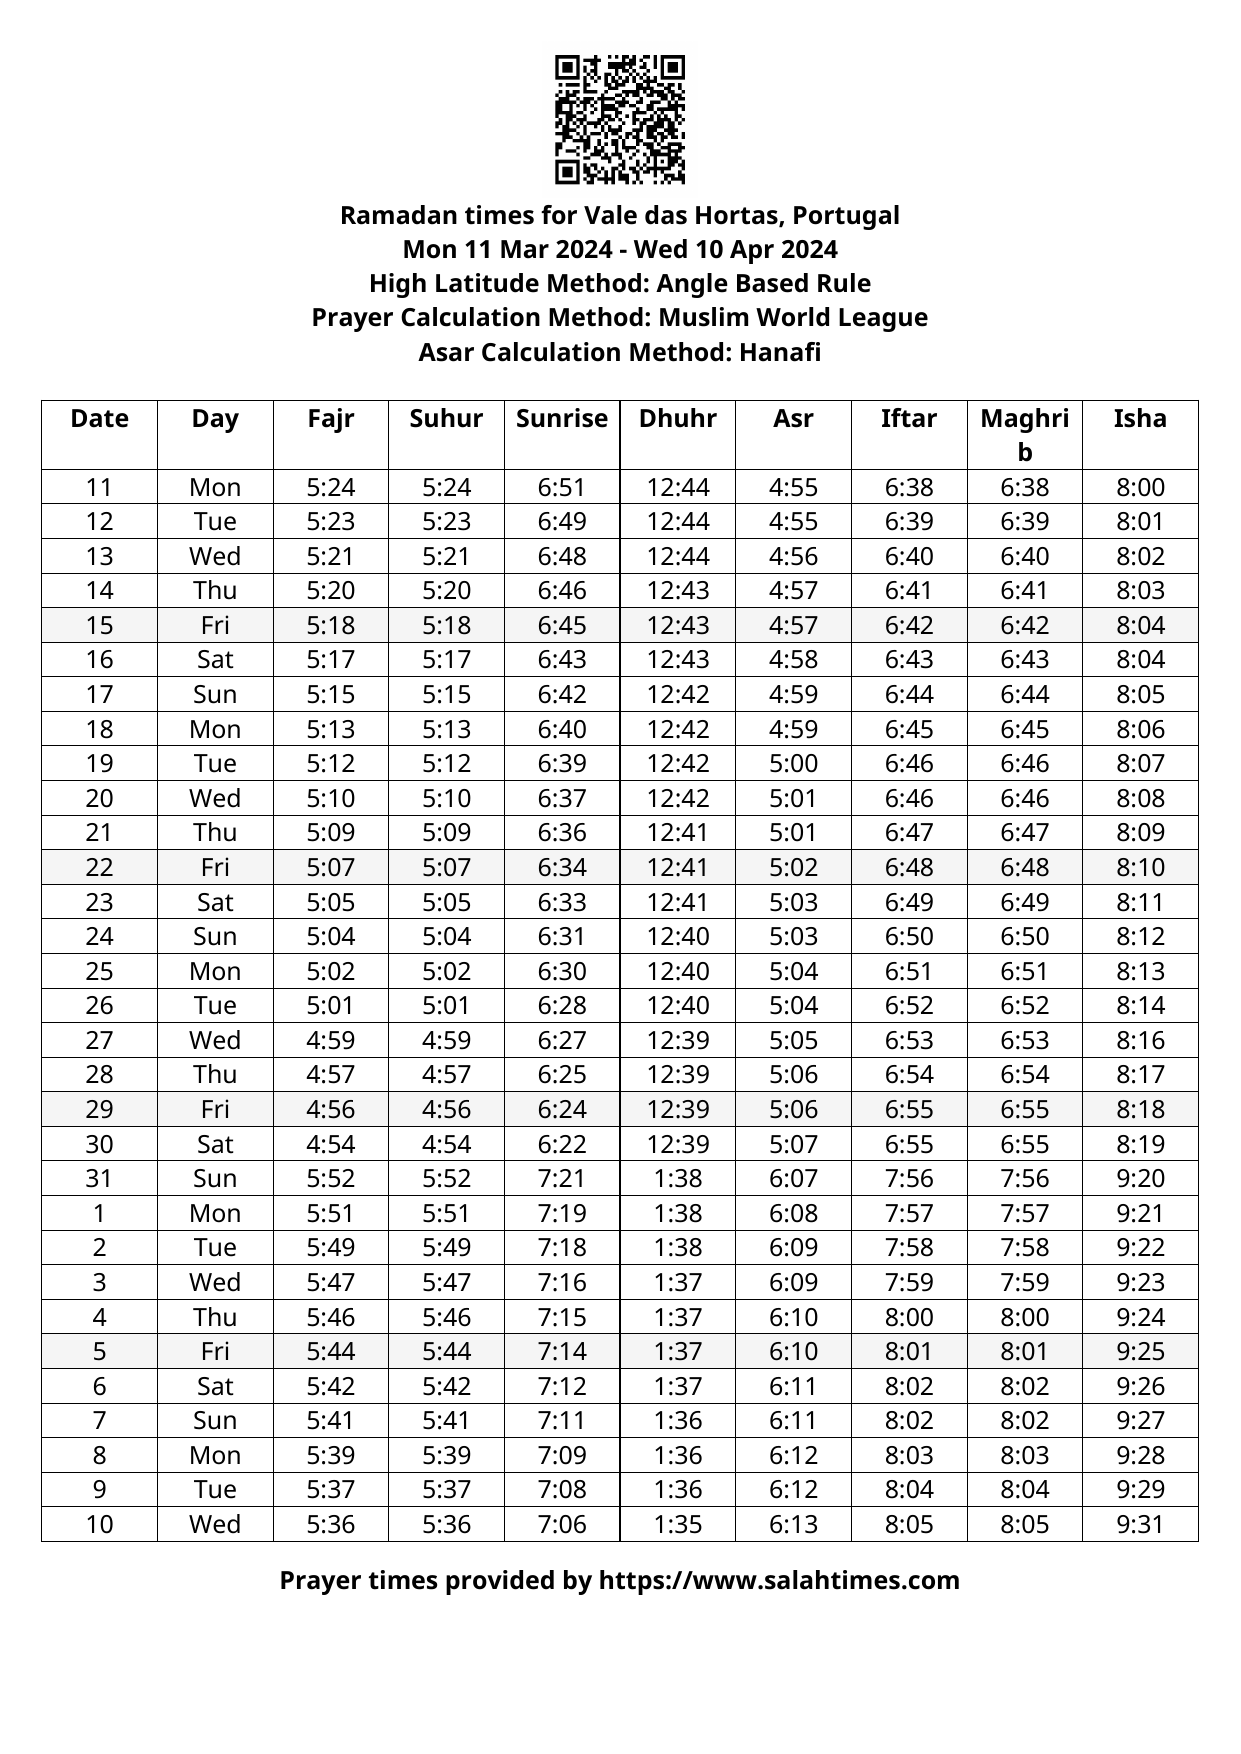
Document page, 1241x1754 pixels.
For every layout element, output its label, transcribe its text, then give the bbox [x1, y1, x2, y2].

table_cell 6:39 [968, 504, 1082, 538]
table_cell 8:14 [1083, 989, 1198, 1022]
table_header Day [158, 401, 273, 469]
table_cell 6:44 [852, 677, 967, 711]
table_cell 5:42 [389, 1369, 504, 1402]
table_cell 5:23 [274, 504, 388, 538]
table_cell 6:48 [505, 539, 619, 572]
table_cell 5:01 [274, 989, 388, 1022]
table_cell 4:56 [736, 539, 851, 572]
table_cell 5:44 [389, 1334, 504, 1368]
table_cell 7 [42, 1404, 157, 1437]
table_cell 5:06 [736, 1058, 851, 1091]
table_cell 4:59 [736, 712, 851, 745]
table_cell 16 [42, 643, 157, 676]
table_cell 5:05 [389, 885, 504, 918]
table_cell 6:10 [736, 1300, 851, 1333]
table_cell 7:56 [968, 1161, 1082, 1195]
table_cell 5:46 [274, 1300, 388, 1333]
table_cell 7:08 [505, 1473, 619, 1506]
table_cell 6:41 [968, 574, 1082, 607]
table_cell 24 [42, 919, 157, 953]
table_cell 4:55 [736, 504, 851, 538]
table_cell Sat [158, 1127, 273, 1160]
table_cell Thu [158, 1058, 273, 1091]
table_cell 5:18 [274, 608, 388, 642]
table_cell 6:54 [968, 1058, 1082, 1091]
table_cell 12:44 [621, 504, 735, 538]
table_cell 6:42 [505, 677, 619, 711]
table_cell 8:05 [968, 1507, 1082, 1541]
table_cell 5:51 [274, 1196, 388, 1229]
table_cell 5:20 [274, 574, 388, 607]
table_cell Tue [158, 746, 273, 780]
table_cell 6:38 [852, 470, 967, 503]
table_cell 5:24 [389, 470, 504, 503]
table_cell 7:59 [852, 1265, 967, 1299]
table_cell 5:37 [389, 1473, 504, 1506]
table_cell Thu [158, 1300, 273, 1333]
table_cell 6:13 [736, 1507, 851, 1541]
table_cell 6:11 [736, 1404, 851, 1437]
table_cell 12 [42, 504, 157, 538]
table_cell 1:38 [621, 1231, 735, 1264]
table_cell 12:40 [621, 954, 735, 987]
table_cell 6:43 [852, 643, 967, 676]
table_cell 6:42 [968, 608, 1082, 642]
table_cell 6 [42, 1369, 157, 1402]
table_cell Tue [158, 1231, 273, 1264]
table_cell 21 [42, 816, 157, 849]
table_cell 6:33 [505, 885, 619, 918]
table_cell 7:18 [505, 1231, 619, 1264]
table_cell 12:43 [621, 574, 735, 607]
table_cell 9:23 [1083, 1265, 1198, 1299]
table_cell 7:59 [968, 1265, 1082, 1299]
table_cell 5:10 [274, 781, 388, 814]
table_header Date [42, 401, 157, 469]
text Prayer times provided by https://www.salahtimes.com [42, 1563, 1198, 1597]
table_cell 27 [42, 1023, 157, 1057]
table_cell 8:00 [852, 1300, 967, 1333]
table_cell 6:40 [505, 712, 619, 745]
table_cell 5:04 [389, 919, 504, 953]
table_cell Thu [158, 816, 273, 849]
table_cell 5:17 [389, 643, 504, 676]
table_cell 5:17 [274, 643, 388, 676]
table_cell 6:37 [505, 781, 619, 814]
table_cell 6:49 [968, 885, 1082, 918]
table_cell 5 [42, 1334, 157, 1368]
table_cell 6:27 [505, 1023, 619, 1057]
table_cell 8:04 [1083, 608, 1198, 642]
table_cell 8:12 [1083, 919, 1198, 953]
table_cell 4:55 [736, 470, 851, 503]
table_cell 14 [42, 574, 157, 607]
table_cell 8:05 [852, 1507, 967, 1541]
table_cell 8:13 [1083, 954, 1198, 987]
table_cell 4:57 [389, 1058, 504, 1091]
table_cell 6:55 [852, 1092, 967, 1126]
table_cell 9:28 [1083, 1438, 1198, 1472]
table_cell 6:49 [505, 504, 619, 538]
table_cell 1:37 [621, 1265, 735, 1299]
table_cell 7:11 [505, 1404, 619, 1437]
table_cell 8:02 [852, 1369, 967, 1402]
table_cell Sat [158, 643, 273, 676]
table_cell 8:19 [1083, 1127, 1198, 1160]
table_cell 5:00 [736, 746, 851, 780]
text Asar Calculation Method: Hanafi [42, 334, 1198, 368]
table_cell 8:07 [1083, 746, 1198, 780]
table_cell 6:46 [505, 574, 619, 607]
table_cell 8:11 [1083, 885, 1198, 918]
table_cell 12:41 [621, 885, 735, 918]
table_cell Fri [158, 1092, 273, 1126]
table_cell 12:41 [621, 816, 735, 849]
table_cell 12:40 [621, 919, 735, 953]
table_cell Wed [158, 1265, 273, 1299]
table_cell 6:30 [505, 954, 619, 987]
table_cell 8:05 [1083, 677, 1198, 711]
table_cell 9 [42, 1473, 157, 1506]
table_cell 6:11 [736, 1369, 851, 1402]
table_cell 5:36 [274, 1507, 388, 1541]
table_header Suhur [389, 401, 504, 469]
table_cell 9:21 [1083, 1196, 1198, 1229]
table_cell 1:36 [621, 1473, 735, 1506]
table_header Fajr [274, 401, 388, 469]
table_cell 4:56 [389, 1092, 504, 1126]
table_cell 12:39 [621, 1127, 735, 1160]
table_cell 7:09 [505, 1438, 619, 1472]
table_cell 1:37 [621, 1369, 735, 1402]
table_cell 8 [42, 1438, 157, 1472]
table_cell 6:55 [852, 1127, 967, 1160]
table_cell 5:04 [736, 989, 851, 1022]
table_cell Wed [158, 781, 273, 814]
table_cell 8:08 [1083, 781, 1198, 814]
table_cell 6:44 [968, 677, 1082, 711]
table_cell Sat [158, 1369, 273, 1402]
table_cell 19 [42, 746, 157, 780]
table_cell 7:16 [505, 1265, 619, 1299]
table_cell 4:56 [274, 1092, 388, 1126]
table_cell 8:02 [852, 1404, 967, 1437]
table_cell 5:21 [389, 539, 504, 572]
table_cell 5:02 [736, 850, 851, 884]
table_cell 8:01 [1083, 504, 1198, 538]
table_cell 20 [42, 781, 157, 814]
table_cell Sun [158, 1161, 273, 1195]
table_cell 26 [42, 989, 157, 1022]
table_cell 9:24 [1083, 1300, 1198, 1333]
table_cell Wed [158, 1507, 273, 1541]
table_header Sunrise [505, 401, 619, 469]
table_cell 5:52 [274, 1161, 388, 1195]
table_cell Wed [158, 1023, 273, 1057]
table_cell 6:46 [852, 746, 967, 780]
table_cell 1:38 [621, 1196, 735, 1229]
table_cell 9:26 [1083, 1369, 1198, 1402]
table_cell Mon [158, 1196, 273, 1229]
table_cell 5:01 [736, 781, 851, 814]
table_cell 5:15 [389, 677, 504, 711]
table_cell 6:48 [968, 850, 1082, 884]
table_cell 4:59 [389, 1023, 504, 1057]
table_cell 4:58 [736, 643, 851, 676]
table_cell 13 [42, 539, 157, 572]
table_cell 6:46 [968, 781, 1082, 814]
table_cell 6:10 [736, 1334, 851, 1368]
table_cell 6:22 [505, 1127, 619, 1160]
table_cell 9:20 [1083, 1161, 1198, 1195]
table_cell 12:40 [621, 989, 735, 1022]
table_cell 6:34 [505, 850, 619, 884]
table_cell Wed [158, 539, 273, 572]
table_cell 5:36 [389, 1507, 504, 1541]
table_cell 5:05 [274, 885, 388, 918]
table_cell 6:28 [505, 989, 619, 1022]
table_cell 6:40 [852, 539, 967, 572]
table_cell 6:50 [852, 919, 967, 953]
table_cell 1 [42, 1196, 157, 1229]
table_cell 6:53 [852, 1023, 967, 1057]
table_cell 28 [42, 1058, 157, 1091]
table_cell 6:36 [505, 816, 619, 849]
table_cell 18 [42, 712, 157, 745]
table_header Iftar [852, 401, 967, 469]
table_cell Tue [158, 1473, 273, 1506]
table_cell 6:55 [968, 1092, 1082, 1126]
table_cell 6:38 [968, 470, 1082, 503]
table_header Dhuhr [621, 401, 735, 469]
table_cell 12:42 [621, 781, 735, 814]
table_cell 1:37 [621, 1300, 735, 1333]
table_cell 6:47 [852, 816, 967, 849]
table_cell 1:37 [621, 1334, 735, 1368]
table_cell 5:39 [389, 1438, 504, 1472]
table_cell 8:18 [1083, 1092, 1198, 1126]
table_cell 5:12 [274, 746, 388, 780]
table_cell 5:20 [389, 574, 504, 607]
table_cell 6:07 [736, 1161, 851, 1195]
table_cell 5:46 [389, 1300, 504, 1333]
table_cell 5:01 [736, 816, 851, 849]
table_cell 6:39 [852, 504, 967, 538]
table_cell 30 [42, 1127, 157, 1160]
table_cell 12:39 [621, 1058, 735, 1091]
table_cell 4:57 [736, 608, 851, 642]
table_cell 5:15 [274, 677, 388, 711]
table_cell Sun [158, 677, 273, 711]
table_cell 5:05 [736, 1023, 851, 1057]
table_cell 31 [42, 1161, 157, 1195]
table_cell 8:03 [968, 1438, 1082, 1472]
text High Latitude Method: Angle Based Rule [42, 266, 1198, 300]
table_cell 25 [42, 954, 157, 987]
picture [542, 41, 699, 198]
table_cell 5:18 [389, 608, 504, 642]
table_cell 8:00 [968, 1300, 1082, 1333]
table_cell 5:51 [389, 1196, 504, 1229]
table_cell 6:52 [852, 989, 967, 1022]
table_cell 6:49 [852, 885, 967, 918]
table_cell 7:19 [505, 1196, 619, 1229]
table_cell 7:21 [505, 1161, 619, 1195]
table_cell 5:03 [736, 885, 851, 918]
table_cell 12:42 [621, 712, 735, 745]
table_cell 12:42 [621, 746, 735, 780]
table_cell 6:39 [505, 746, 619, 780]
table_cell 12:39 [621, 1092, 735, 1126]
table_cell 6:45 [968, 712, 1082, 745]
table_cell 6:51 [505, 470, 619, 503]
table_cell 7:56 [852, 1161, 967, 1195]
table_cell 1:35 [621, 1507, 735, 1541]
table_cell 6:45 [852, 712, 967, 745]
table_cell 15 [42, 608, 157, 642]
table_cell 4 [42, 1300, 157, 1333]
table_cell 5:39 [274, 1438, 388, 1472]
table_cell 10 [42, 1507, 157, 1541]
table_cell 5:10 [389, 781, 504, 814]
table_cell 8:02 [968, 1369, 1082, 1402]
table_cell 5:03 [736, 919, 851, 953]
table_cell 3 [42, 1265, 157, 1299]
table_cell 5:09 [274, 816, 388, 849]
table_cell 5:37 [274, 1473, 388, 1506]
table_cell Mon [158, 1438, 273, 1472]
table_cell 4:54 [274, 1127, 388, 1160]
text Ramadan times for Vale das Hortas, Portugal [42, 198, 1198, 232]
table_cell 8:01 [852, 1334, 967, 1368]
table_cell 5:09 [389, 816, 504, 849]
table_cell 17 [42, 677, 157, 711]
table_cell 4:57 [736, 574, 851, 607]
table_cell 8:02 [968, 1404, 1082, 1437]
table_cell 5:41 [274, 1404, 388, 1437]
table_cell Tue [158, 504, 273, 538]
table_cell 9:25 [1083, 1334, 1198, 1368]
table_cell 12:44 [621, 539, 735, 572]
table_cell 12:43 [621, 608, 735, 642]
table_cell Tue [158, 989, 273, 1022]
table_cell 4:59 [274, 1023, 388, 1057]
table_cell 6:12 [736, 1473, 851, 1506]
text Mon 11 Mar 2024 - Wed 10 Apr 2024 [42, 232, 1198, 266]
table_cell Mon [158, 954, 273, 987]
table_cell 5:49 [389, 1231, 504, 1264]
table_cell 7:06 [505, 1507, 619, 1541]
table_cell 6:40 [968, 539, 1082, 572]
table_cell Fri [158, 608, 273, 642]
table_cell 8:03 [852, 1438, 967, 1472]
table_cell Fri [158, 850, 273, 884]
table_cell 8:01 [968, 1334, 1082, 1368]
table_cell 29 [42, 1092, 157, 1126]
table_cell 8:16 [1083, 1023, 1198, 1057]
table_cell 5:06 [736, 1092, 851, 1126]
table_cell 6:08 [736, 1196, 851, 1229]
table_cell 12:42 [621, 677, 735, 711]
table_cell 6:42 [852, 608, 967, 642]
table_cell Fri [158, 1334, 273, 1368]
table_cell Sun [158, 1404, 273, 1437]
table_cell 9:29 [1083, 1473, 1198, 1506]
table_cell 8:02 [1083, 539, 1198, 572]
table_cell 6:09 [736, 1265, 851, 1299]
table_cell 5:52 [389, 1161, 504, 1195]
table_cell 6:46 [852, 781, 967, 814]
table_cell 6:50 [968, 919, 1082, 953]
table_cell 5:13 [389, 712, 504, 745]
table_cell 5:21 [274, 539, 388, 572]
table_cell 6:51 [968, 954, 1082, 987]
table_cell 12:44 [621, 470, 735, 503]
table_cell 4:59 [736, 677, 851, 711]
table_cell 6:43 [968, 643, 1082, 676]
table_cell 6:31 [505, 919, 619, 953]
table_cell 11 [42, 470, 157, 503]
table_cell 5:02 [389, 954, 504, 987]
table_cell 7:57 [852, 1196, 967, 1229]
table_cell 6:43 [505, 643, 619, 676]
table_cell 6:53 [968, 1023, 1082, 1057]
table_cell 5:49 [274, 1231, 388, 1264]
table_cell 8:04 [1083, 643, 1198, 676]
table_cell 1:36 [621, 1438, 735, 1472]
table_cell 4:54 [389, 1127, 504, 1160]
table_cell 7:14 [505, 1334, 619, 1368]
table_cell 6:46 [968, 746, 1082, 780]
table_cell 8:03 [1083, 574, 1198, 607]
table_cell 2 [42, 1231, 157, 1264]
table_cell 7:58 [968, 1231, 1082, 1264]
table_cell 5:23 [389, 504, 504, 538]
table_cell 6:45 [505, 608, 619, 642]
table_cell 22 [42, 850, 157, 884]
table_cell 5:47 [274, 1265, 388, 1299]
text Prayer Calculation Method: Muslim World League [42, 300, 1198, 334]
table_cell 7:15 [505, 1300, 619, 1333]
table_cell 8:06 [1083, 712, 1198, 745]
table_cell 8:10 [1083, 850, 1198, 884]
table_cell 12:39 [621, 1023, 735, 1057]
table_cell Mon [158, 712, 273, 745]
table_header Asr [736, 401, 851, 469]
table_cell 6:54 [852, 1058, 967, 1091]
table_cell 5:04 [274, 919, 388, 953]
table_cell 6:09 [736, 1231, 851, 1264]
table_cell 6:48 [852, 850, 967, 884]
table_cell 5:02 [274, 954, 388, 987]
table_cell 23 [42, 885, 157, 918]
table_cell 5:42 [274, 1369, 388, 1402]
table_cell 5:07 [274, 850, 388, 884]
table_cell 5:01 [389, 989, 504, 1022]
table_cell 9:31 [1083, 1507, 1198, 1541]
table_cell 6:24 [505, 1092, 619, 1126]
table_cell 6:55 [968, 1127, 1082, 1160]
table_cell 6:51 [852, 954, 967, 987]
table_cell Sat [158, 885, 273, 918]
table_cell 5:13 [274, 712, 388, 745]
table_cell 12:43 [621, 643, 735, 676]
table_cell Thu [158, 574, 273, 607]
table_cell 5:07 [736, 1127, 851, 1160]
table_cell 7:58 [852, 1231, 967, 1264]
table_cell 7:12 [505, 1369, 619, 1402]
table_cell 5:41 [389, 1404, 504, 1437]
table_cell Mon [158, 470, 273, 503]
table_cell 1:36 [621, 1404, 735, 1437]
table_cell Sun [158, 919, 273, 953]
table_cell 9:27 [1083, 1404, 1198, 1437]
table_cell 6:47 [968, 816, 1082, 849]
table_cell 5:12 [389, 746, 504, 780]
table_cell 5:44 [274, 1334, 388, 1368]
table_header Maghrib [968, 401, 1082, 469]
table_cell 5:07 [389, 850, 504, 884]
table_cell 4:57 [274, 1058, 388, 1091]
table_cell 1:38 [621, 1161, 735, 1195]
table_cell 5:04 [736, 954, 851, 987]
table_cell 6:12 [736, 1438, 851, 1472]
table_cell 8:09 [1083, 816, 1198, 849]
table_cell 8:04 [968, 1473, 1082, 1506]
table_cell 9:22 [1083, 1231, 1198, 1264]
table_header Isha [1083, 401, 1198, 469]
table_cell 7:57 [968, 1196, 1082, 1229]
table_cell 5:47 [389, 1265, 504, 1299]
table_cell 12:41 [621, 850, 735, 884]
table_cell 6:25 [505, 1058, 619, 1091]
table_cell 8:17 [1083, 1058, 1198, 1091]
table_cell 8:04 [852, 1473, 967, 1506]
table_cell 6:41 [852, 574, 967, 607]
table_cell 8:00 [1083, 470, 1198, 503]
table_cell 6:52 [968, 989, 1082, 1022]
table_cell 5:24 [274, 470, 388, 503]
